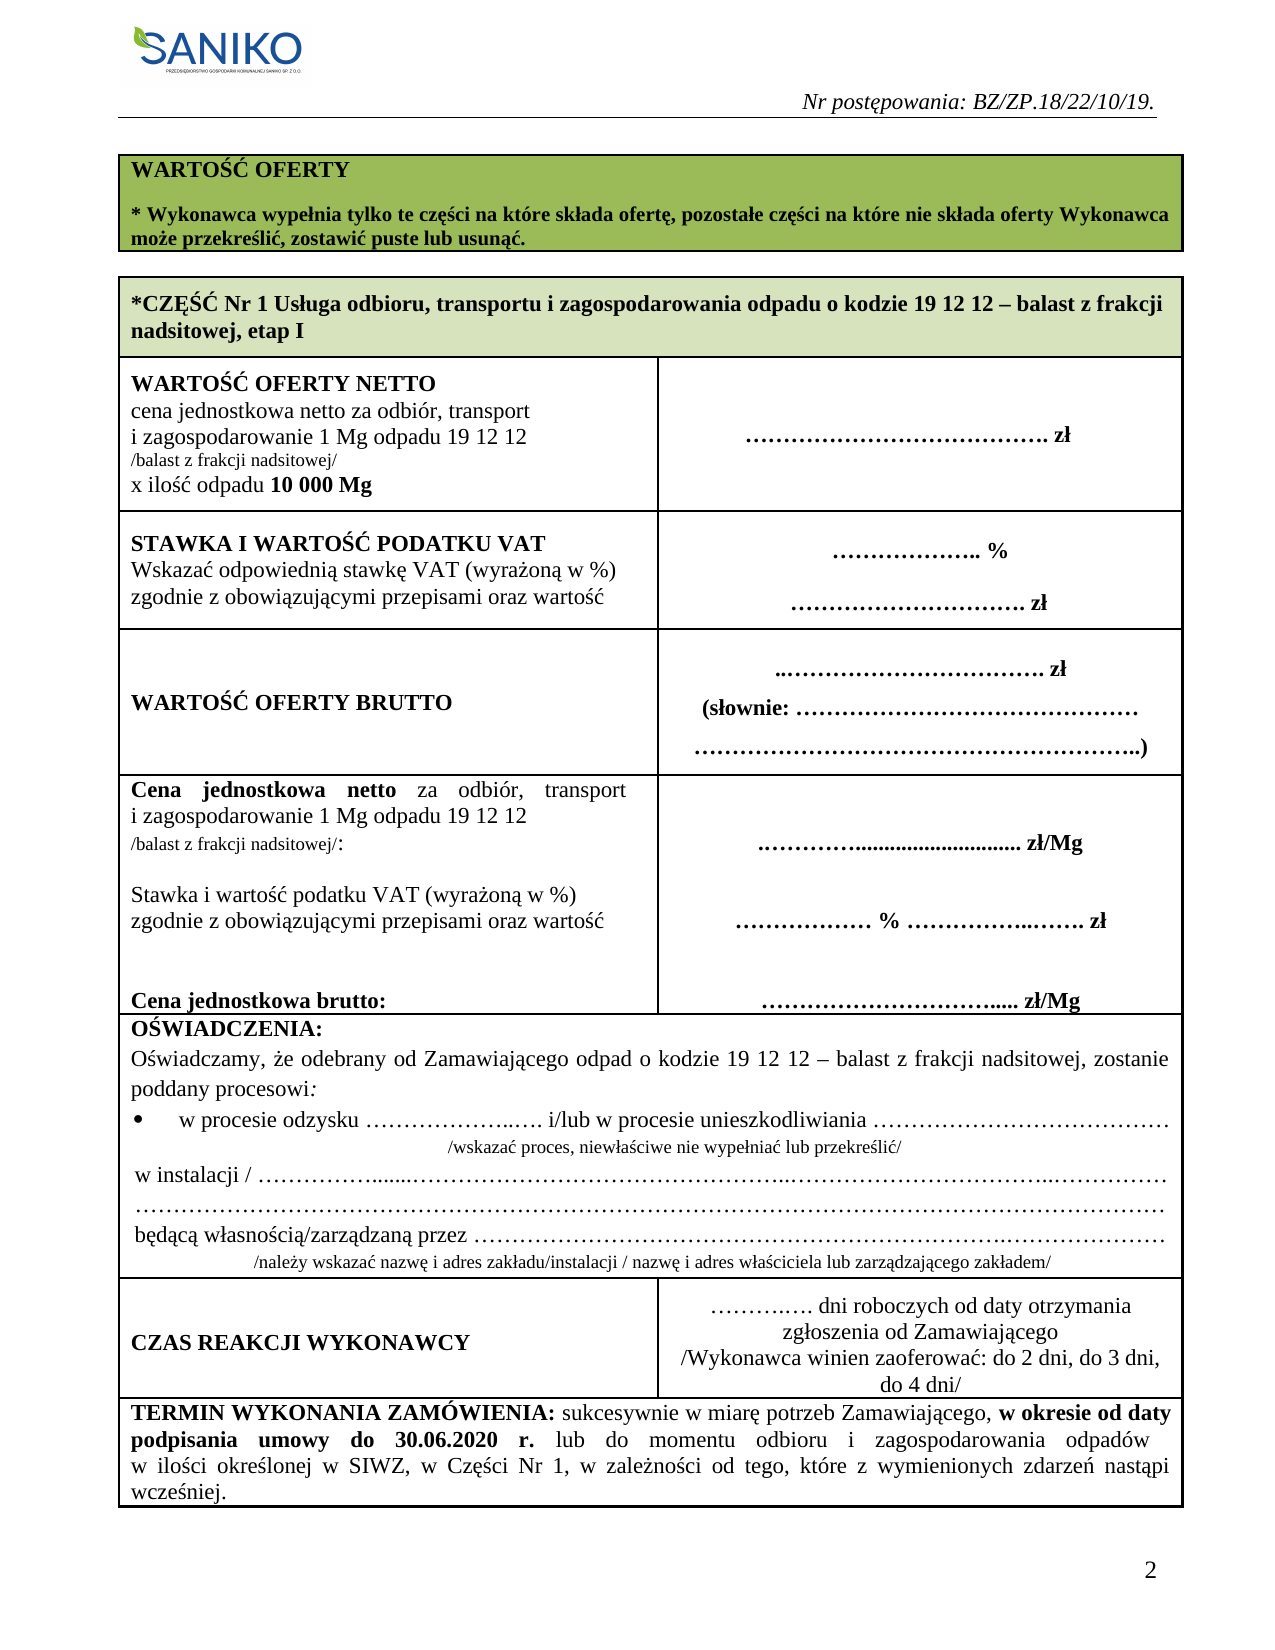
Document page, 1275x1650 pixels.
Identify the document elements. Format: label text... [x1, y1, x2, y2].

table_cell ..……………………………. zł (słownie: ……………………………………… …………………………………………………..) [659, 630, 1181, 774]
table_header *CZĘŚĆ Nr 1 Usługa odbioru, transportu i zagospodarowania odpadu o kodzie 19 12 12 – balast z frakcji nadsitowej, etap I [120, 278, 1181, 356]
table_header WARTOŚĆ OFERTY * Wykonawca wypełnia tylko te części na które składa ofertę, pozostałe części na które nie składa oferty Wykonawca może przekreślić, zostawić puste lub usunąć. [120, 156, 1181, 250]
table_cell STAWKA I WARTOŚĆ PODATKU VAT Wskazać odpowiednią stawkę VAT (wyrażoną w %) zgodnie z obowiązującymi przepisami oraz wartość [120, 512, 657, 628]
table_cell CZAS REAKCJI WYKONAWCY [120, 1279, 657, 1397]
table_cell …………………………………. zł [659, 358, 1181, 510]
picture [118, 17, 317, 88]
table_cell ……….…. dni roboczych od daty otrzymania zgłoszenia od Zamawiającego /Wykonawca winien zaoferować: do 2 dni, do 3 dni, do 4 dni/ [659, 1279, 1181, 1397]
table_cell TERMIN WYKONANIA ZAMÓWIENIA: sukcesywnie w miarę potrzeb Zamawiającego, w okresie od daty podpisania umowy do 30.06.2020 r. lub do momentu odbioru i zagospodarowania odpadów w ilości określonej w SIWZ, w Części Nr 1, w zależności od tego, które z wymienionych zdarzeń nastąpi wcześniej. [120, 1399, 1181, 1505]
table_cell OŚWIADCZENIA: Oświadczamy, że odebrany od Zamawiającego odpad o kodzie 19 12 12 – balast z frakcji nadsitowej, zostanie poddany procesowi: w procesie odzysku ………………..…. i/lub w procesie unieszkodliwiania ………………………………… /wskazać proces, niewłaściwe nie wypełniać lub przekreślić/ w instalacji / …………….......…………………………………………..……………………………..…………… ……………………………………………………………………………………………………………………… będącą własnością/zarządzaną przez …………………………………………………………….………………… /należy wskazać nazwę i adres zakładu/instalacji / nazwę i adres właściciela lub zarządzającego zakładem/ [120, 1015, 1181, 1277]
table_cell WARTOŚĆ OFERTY NETTO cena jednostkowa netto za odbiór, transport i zagospodarowanie 1 Mg odpadu 19 12 12 /balast z frakcji nadsitowej/ x ilość odpadu 10 000 Mg [120, 358, 657, 510]
table_cell WARTOŚĆ OFERTY BRUTTO [120, 630, 657, 774]
table_cell ……………….. % …………………………. zł [659, 512, 1181, 628]
table_cell .…………............................. zł/Mg ……………… % ……………..……. zł …………………………..... zł/Mg [659, 776, 1181, 1013]
table_cell Cena jednostkowa netto za odbiór, transport i zagospodarowanie 1 Mg odpadu 19 12 12 /balast z frakcji nadsitowej/: Stawka i wartość podatku VAT (wyrażoną w %) zgodnie z obowiązującymi przepisami oraz wartość Cena jednostkowa brutto: [120, 776, 657, 1013]
